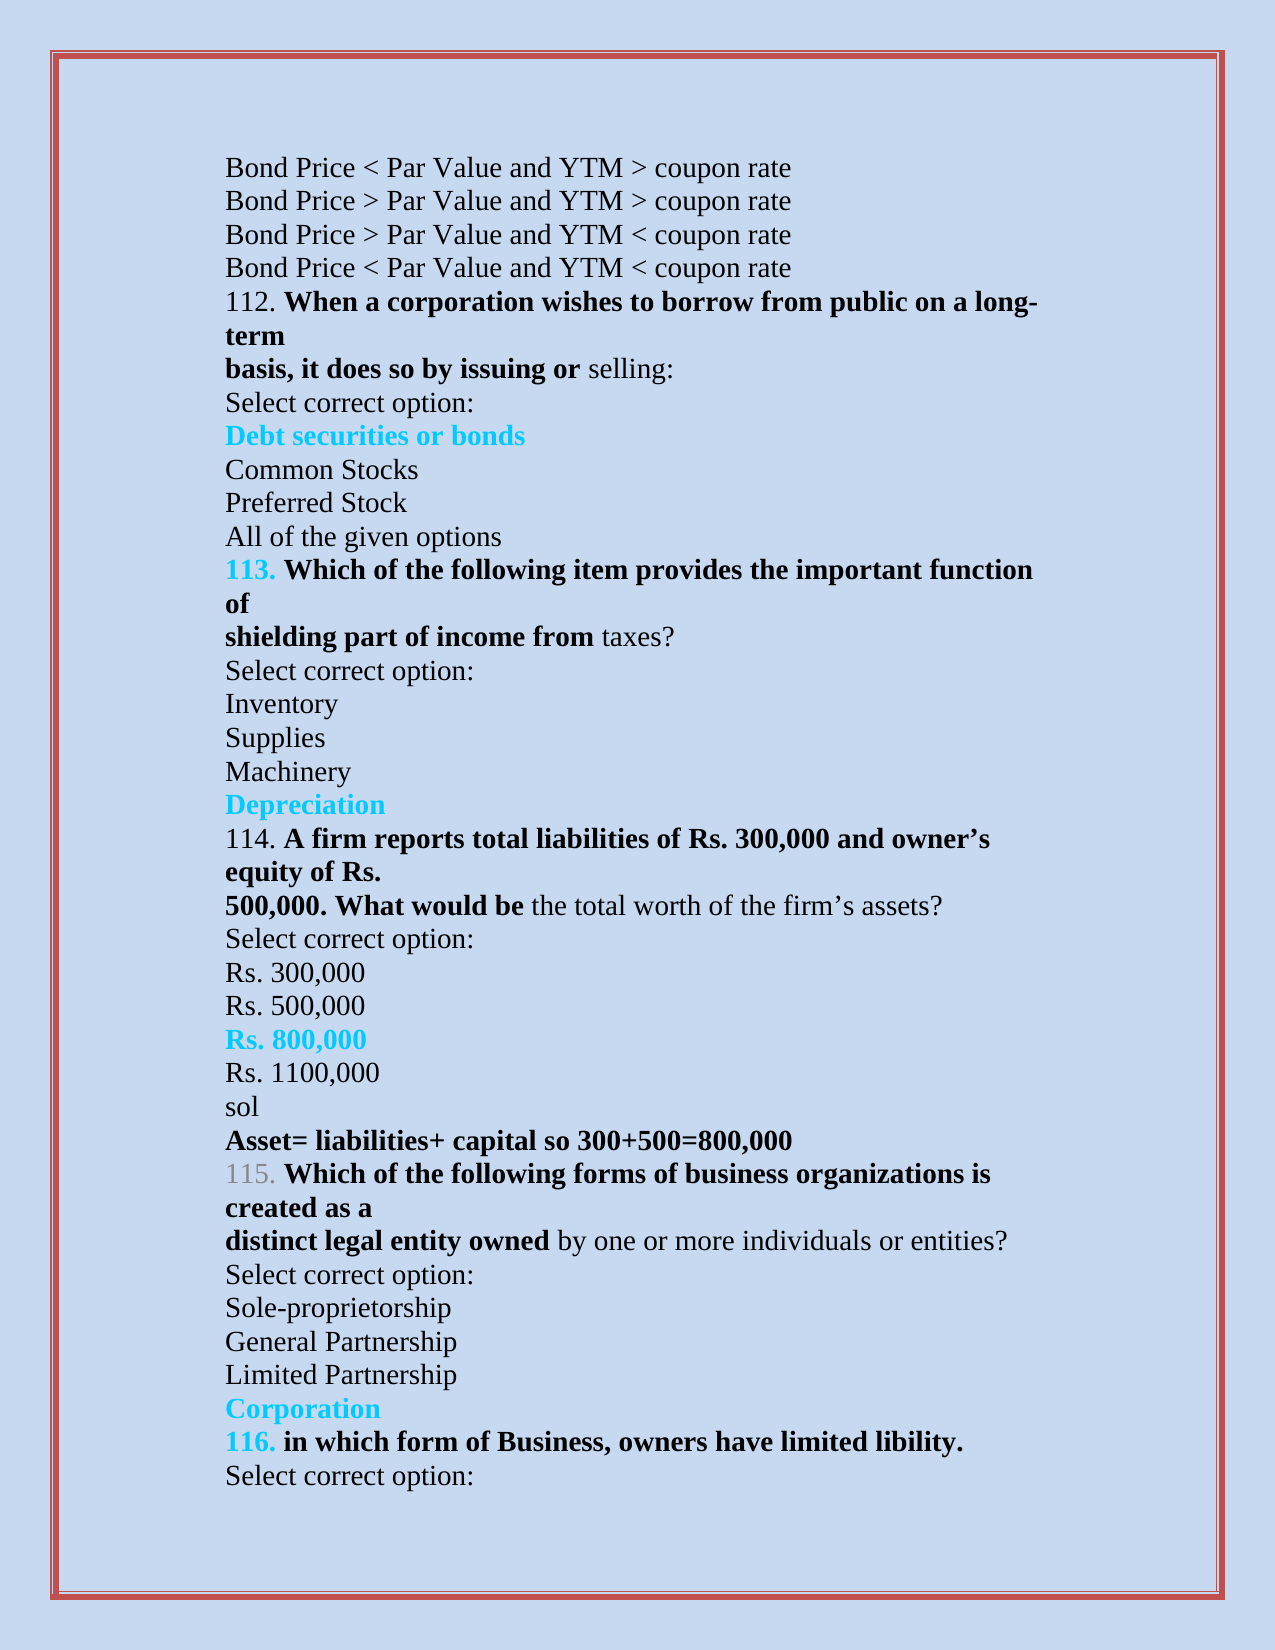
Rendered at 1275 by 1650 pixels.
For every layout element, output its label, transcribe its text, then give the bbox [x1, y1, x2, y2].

text 113. Which of the following item provides the important function of [225, 552, 1050, 619]
text basis, it does so by issuing or selling: [225, 351, 1050, 385]
text Sole-proprietorship [225, 1290, 1050, 1324]
text distinct legal entity owned by one or more individuals or entities? [225, 1223, 1050, 1257]
text Asset= liabilities+ capital so 300+500=800,000 [225, 1123, 1050, 1156]
text All of the given options [225, 519, 1050, 552]
text Bond Price < Par Value and YTM < coupon rate [225, 251, 1050, 284]
text Common Stocks [225, 452, 1050, 485]
text Bond Price < Par Value and YTM > coupon rate [225, 150, 1050, 183]
text Machinery [225, 754, 1050, 787]
text Select correct option: [225, 1458, 1050, 1492]
text Rs. 500,000 [225, 988, 1050, 1022]
text Limited Partnership [225, 1357, 1050, 1391]
text 500,000. What would be the total worth of the firm’s assets? [225, 888, 1050, 921]
text Select correct option: [225, 1257, 1050, 1290]
text 116. in which form of Business, owners have limited libility. [225, 1424, 1050, 1458]
text Debt securities or bonds [225, 418, 1050, 452]
text Rs. 800,000 [225, 1022, 1050, 1056]
text 114. A firm reports total liabilities of Rs. 300,000 and owner’s equity of Rs. [225, 821, 1050, 888]
text sol [225, 1089, 1050, 1123]
text Select correct option: [225, 385, 1050, 418]
text 112. When a corporation wishes to borrow from public on a long-term [225, 284, 1050, 351]
text Rs. 300,000 [225, 955, 1050, 988]
text Corporation [225, 1391, 1050, 1424]
text shielding part of income from taxes? [225, 619, 1050, 653]
text Rs. 1100,000 [225, 1056, 1050, 1089]
text Bond Price > Par Value and YTM < coupon rate [225, 217, 1050, 251]
text Preferred Stock [225, 485, 1050, 519]
text Select correct option: [225, 921, 1050, 955]
text Bond Price > Par Value and YTM > coupon rate [225, 183, 1050, 217]
text General Partnership [225, 1324, 1050, 1357]
text 115. Which of the following forms of business organizations is created as a [225, 1156, 1050, 1223]
text Inventory [225, 687, 1050, 720]
text Select correct option: [225, 653, 1050, 687]
text Depreciation [225, 787, 1050, 821]
text Supplies [225, 720, 1050, 754]
